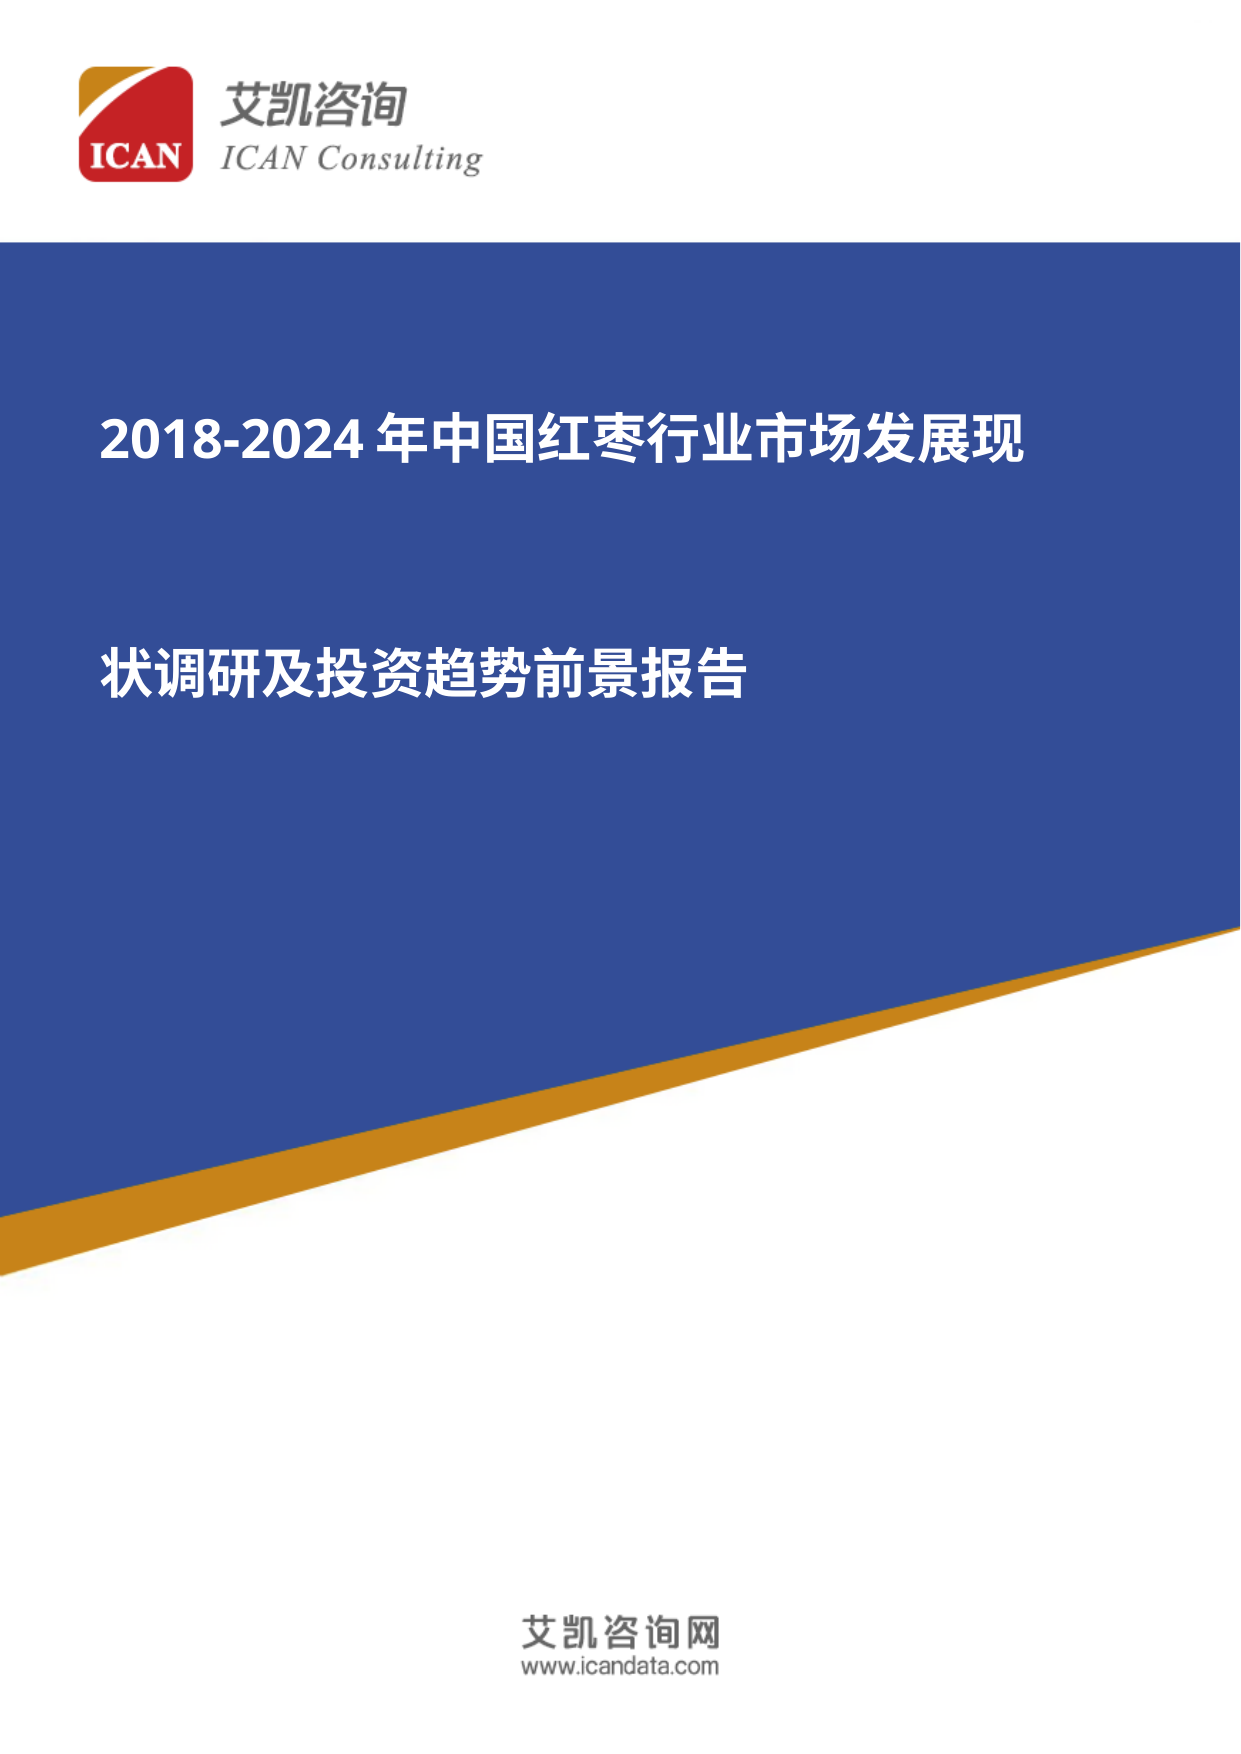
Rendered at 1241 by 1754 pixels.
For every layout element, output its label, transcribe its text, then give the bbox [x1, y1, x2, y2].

picture [0, 5, 1241, 1754]
subtitle 2018-2024年中国红枣行业市场发展现状调研及投资趋势前景报告 [99, 386, 1053, 718]
